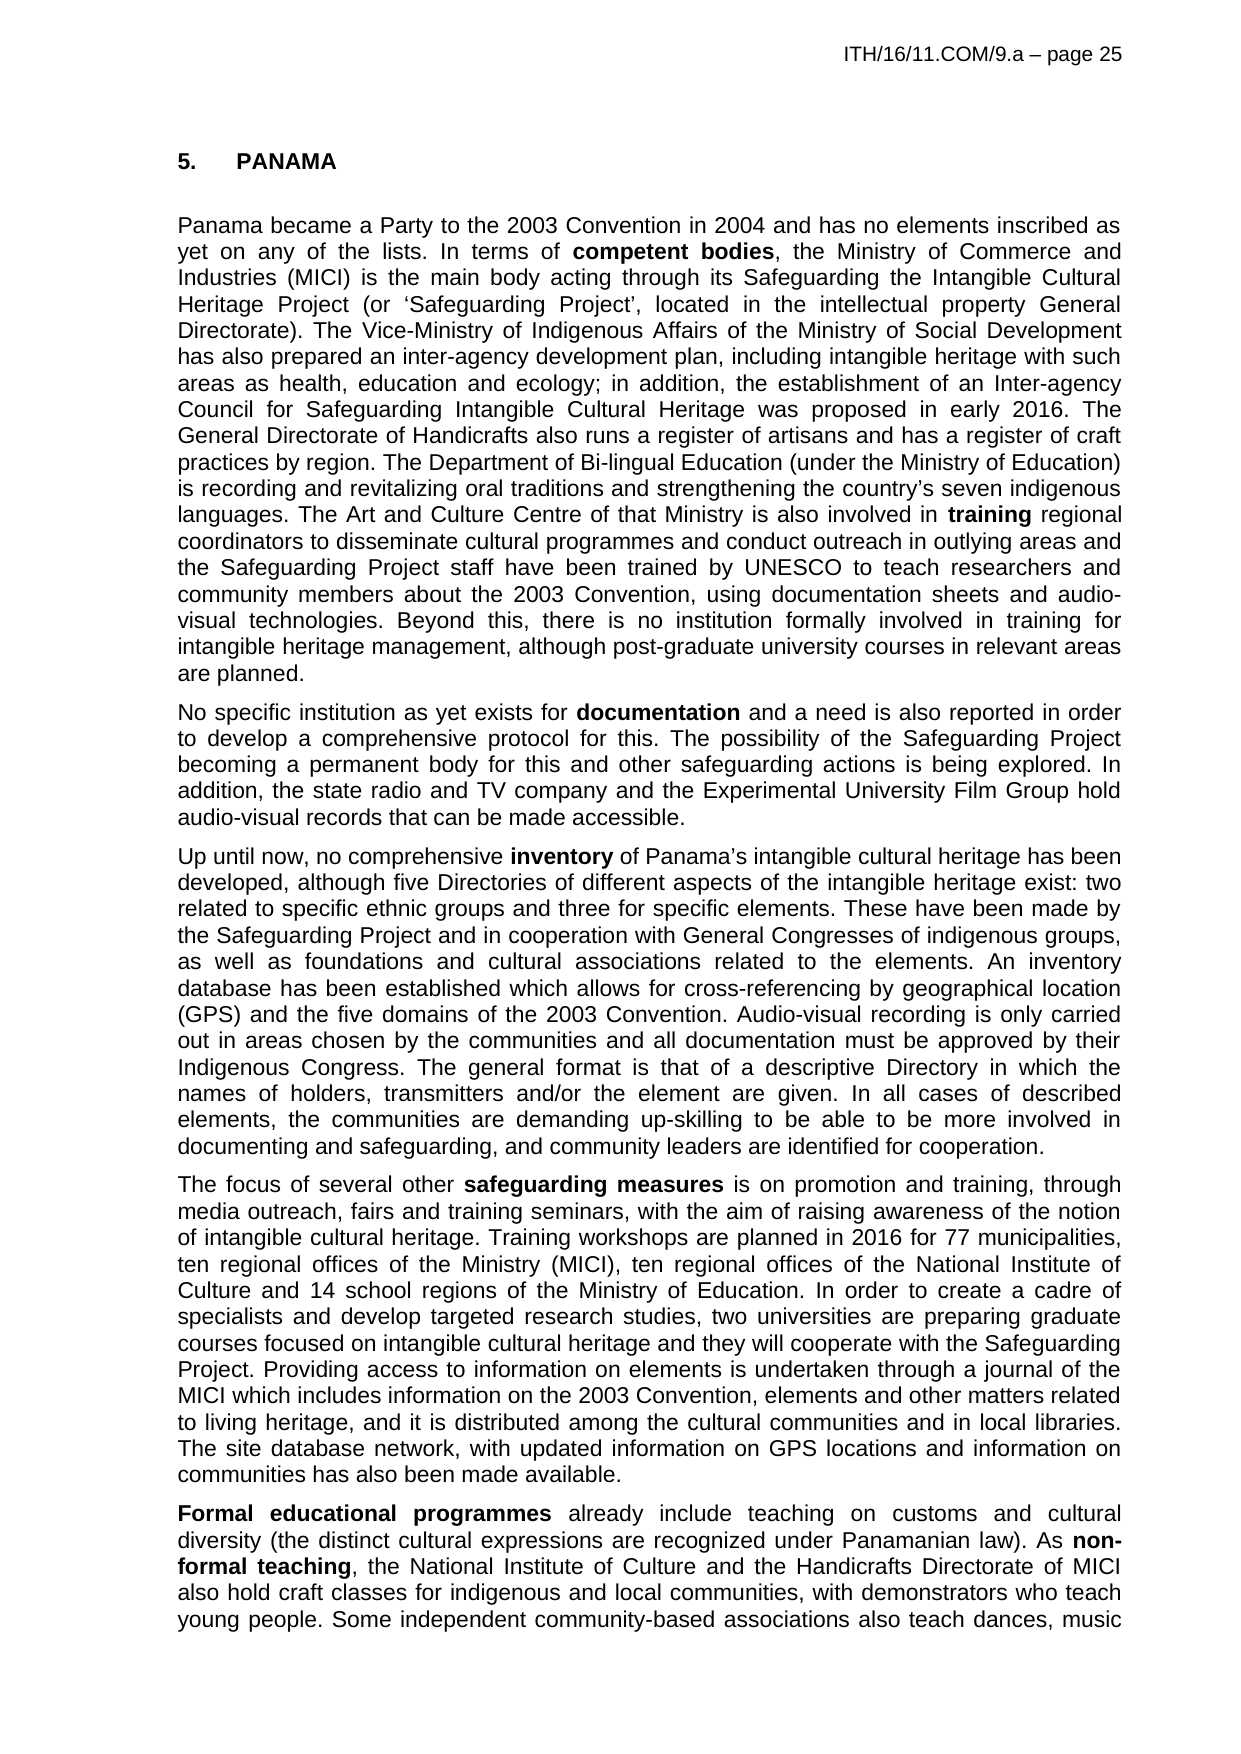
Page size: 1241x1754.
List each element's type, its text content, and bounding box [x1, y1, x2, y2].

text Up until now, no comprehensive inventory of Panama’s intangible cultural heritage has been developed, although five Directories of different aspects of the intangible heritage exist: two related to specific ethnic groups and three for specific elements. These have been made by the Safeguarding Project and in cooperation with General Congresses of indigenous groups, as well as foundations and cultural associations related to the elements. An inventory database has been established which allows for cross-referencing by geographical location (GPS) and the five domains of the 2003 Convention. Audio-visual recording is only carried out in areas chosen by the communities and all documentation must be approved by their Indigenous Congress. The general format is that of a descriptive Directory in which the names of holders, transmitters and/or the element are given. In all cases of described elements, the communities are demanding up-skilling to be able to be more involved in documenting and safeguarding, and community leaders are identified for cooperation. [177, 843, 1122, 1159]
text No specific institution as yet exists for documentation and a need is also reported in order to develop a comprehensive protocol for this. The possibility of the Safeguarding Project becoming a permanent body for this and other safeguarding actions is being explored. In addition, the state radio and TV company and the Experimental University Film Group hold audio-visual records that can be made accessible. [177, 698, 1122, 830]
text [177, 1500, 1122, 1632]
text The focus of several other safeguarding measures is on promotion and training, through media outreach, fairs and training seminars, with the aim of raising awareness of the notion of intangible cultural heritage. Training workshops are planned in 2016 for 77 municipalities, ten regional offices of the Ministry (MICI), ten regional offices of the National Institute of Culture and 14 school regions of the Ministry of Education. In order to create a cadre of specialists and develop targeted research studies, two universities are preparing graduate courses focused on intangible cultural heritage and they will cooperate with the Safeguarding Project. Providing access to information on elements is undertaken through a journal of the MICI which includes information on the 2003 Convention, elements and other matters related to living heritage, and it is distributed among the cultural communities and in local libraries. The site database network, with updated information on GPS locations and information on communities has also been made available. [177, 1171, 1122, 1488]
list PANAMA [177, 148, 1122, 174]
text Panama became a Party to the 2003 Convention in 2004 and has no elements inscribed as yet on any of the lists. In terms of competent bodies, the Ministry of Commerce and Industries (MICI) is the main body acting through its Safeguarding the Intangible Cultural Heritage Project (or ‘Safeguarding Project’, located in the intellectual property General Directorate). The Vice-Ministry of Indigenous Affairs of the Ministry of Social Development has also prepared an inter-agency development plan, including intangible heritage with such areas as health, education and ecology; in addition, the establishment of an Inter-agency Council for Safeguarding Intangible Cultural Heritage was proposed in early 2016. The General Directorate of Handicrafts also runs a register of artisans and has a register of craft practices by region. The Department of Bi-lingual Education (under the Ministry of Education) is recording and revitalizing oral traditions and strengthening the country’s seven indigenous languages. The Art and Culture Centre of that Ministry is also involved in training regional coordinators to disseminate cultural programmes and conduct outreach in outlying areas and the Safeguarding Project staff have been trained by UNESCO to teach researchers and community members about the 2003 Convention, using documentation sheets and audio-visual technologies. Beyond this, there is no institution formally involved in training for intangible heritage management, although post-graduate university courses in relevant areas are planned. [177, 212, 1122, 686]
